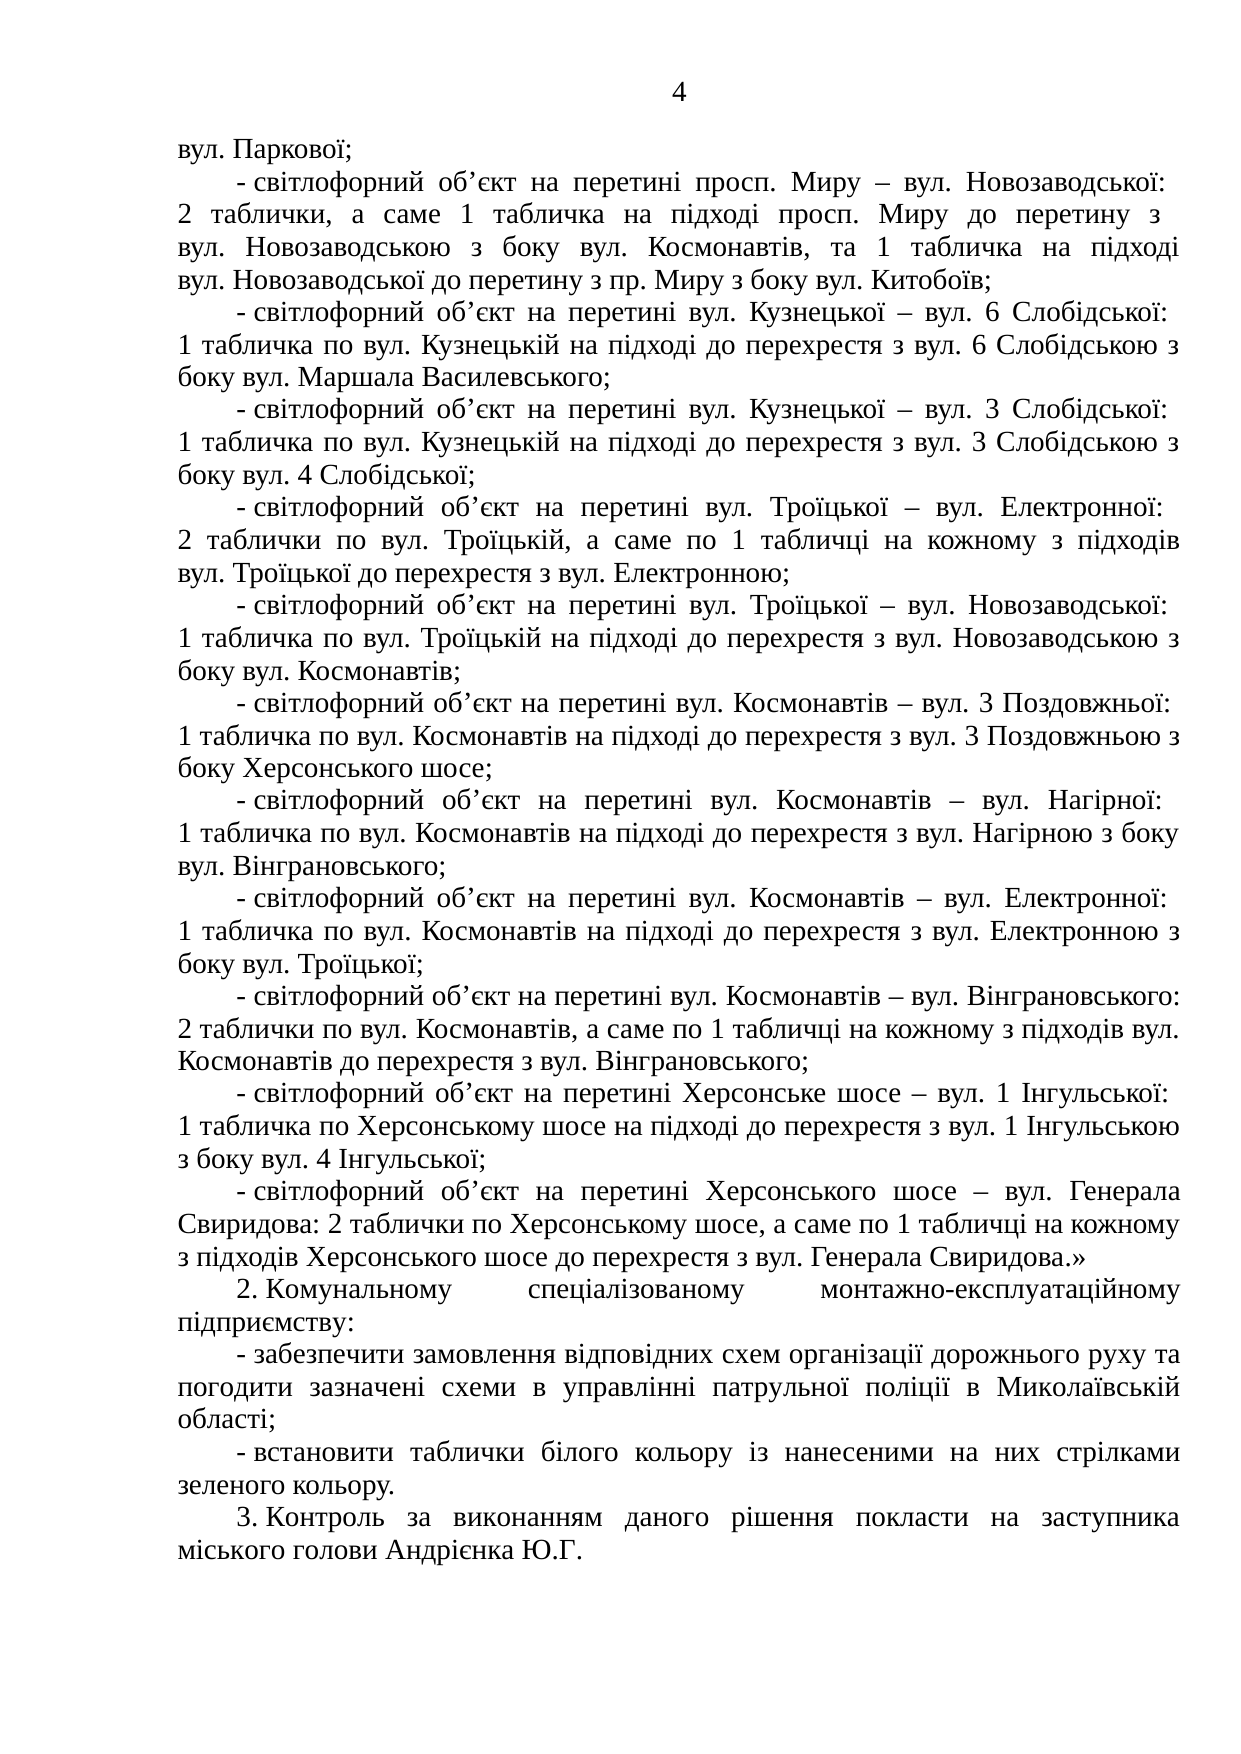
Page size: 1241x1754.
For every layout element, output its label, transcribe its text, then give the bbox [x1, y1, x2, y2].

list - світлофорний об’єкт на перетині Херсонського шосе – вул. Генерала Свиридова: 2 таблички по Херсонському шосе, а саме по 1 табличці на кожному з підходів Херсонського шосе до перехрестя з вул. Генерала Свиридова.» [177, 1175, 1181, 1272]
list - світлофорний об’єкт на перетині вул. Троїцької – вул. Новозаводської: 1 табличка по вул. Троїцькій на підході до перехрестя з вул. Новозаводською з боку вул. Космонавтів; [177, 588, 1181, 686]
text - забезпечити замовлення відповідних схем організації дорожнього руху та погодити зазначені схеми в управлінні патрульної поліції в Миколаївській області; [177, 1337, 1181, 1435]
list - світлофорний об’єкт на перетині вул. Космонавтів – вул. Вінграновського: 2 таблички по вул. Космонавтів, а саме по 1 табличці на кожному з підходів вул. Космонавтів до перехрестя з вул. Вінграновського; [177, 979, 1181, 1077]
list - світлофорний об’єкт на перетині вул. Космонавтів – вул. Електронної: 1 табличка по вул. Космонавтів на підході до перехрестя з вул. Електронною з боку вул. Троїцької; [177, 882, 1181, 979]
text 3. Контроль за виконанням даного рішення покласти на заступника міського голови Андрієнка Ю.Г. [177, 1500, 1181, 1565]
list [177, 131, 1181, 165]
list - світлофорний об’єкт на перетині Херсонське шосе – вул. 1 Інгульської: 1 табличка по Херсонському шосе на підході до перехрестя з вул. 1 Інгульською з боку вул. 4 Інгульської; [177, 1077, 1181, 1175]
list - світлофорний об’єкт на перетині вул. Кузнецької – вул. 3 Слобідської: 1 табличка по вул. Кузнецькій на підході до перехрестя з вул. 3 Слобідською з боку вул. 4 Слобідської; [177, 393, 1181, 491]
list - світлофорний об’єкт на перетині вул. Кузнецької – вул. 6 Слобідської: 1 табличка по вул. Кузнецькій на підході до перехрестя з вул. 6 Слобідською з боку вул. Маршала Василевського; [177, 295, 1181, 393]
list - світлофорний об’єкт на перетині просп. Миру – вул. Новозаводської: 2 таблички, а саме 1 табличка на підході просп. Миру до перетину з вул. Новозаводською з боку вул. Космонавтів, та 1 табличка на підході вул. Новозаводської до перетину з пр. Миру з боку вул. Китобоїв; [177, 165, 1181, 295]
list - світлофорний об’єкт на перетині вул. Космонавтів – вул. 3 Поздовжньої: 1 табличка по вул. Космонавтів на підході до перехрестя з вул. 3 Поздовжньою з боку Херсонського шосе; [177, 686, 1181, 784]
list - світлофорний об’єкт на перетині вул. Троїцької – вул. Електронної: 2 таблички по вул. Троїцькій, а саме по 1 табличці на кожному з підходів вул. Троїцької до перехрестя з вул. Електронною; [177, 491, 1181, 588]
list - світлофорний об’єкт на перетині вул. Космонавтів – вул. Нагірної: 1 табличка по вул. Космонавтів на підході до перехрестя з вул. Нагірною з боку вул. Вінграновського; [177, 784, 1181, 882]
text 2. Комунальному спеціалізованому монтажно-експлуатаційному підприємству: [177, 1272, 1181, 1337]
text - встановити таблички білого кольору із нанесеними на них стрілками зеленого кольору. [177, 1435, 1181, 1500]
